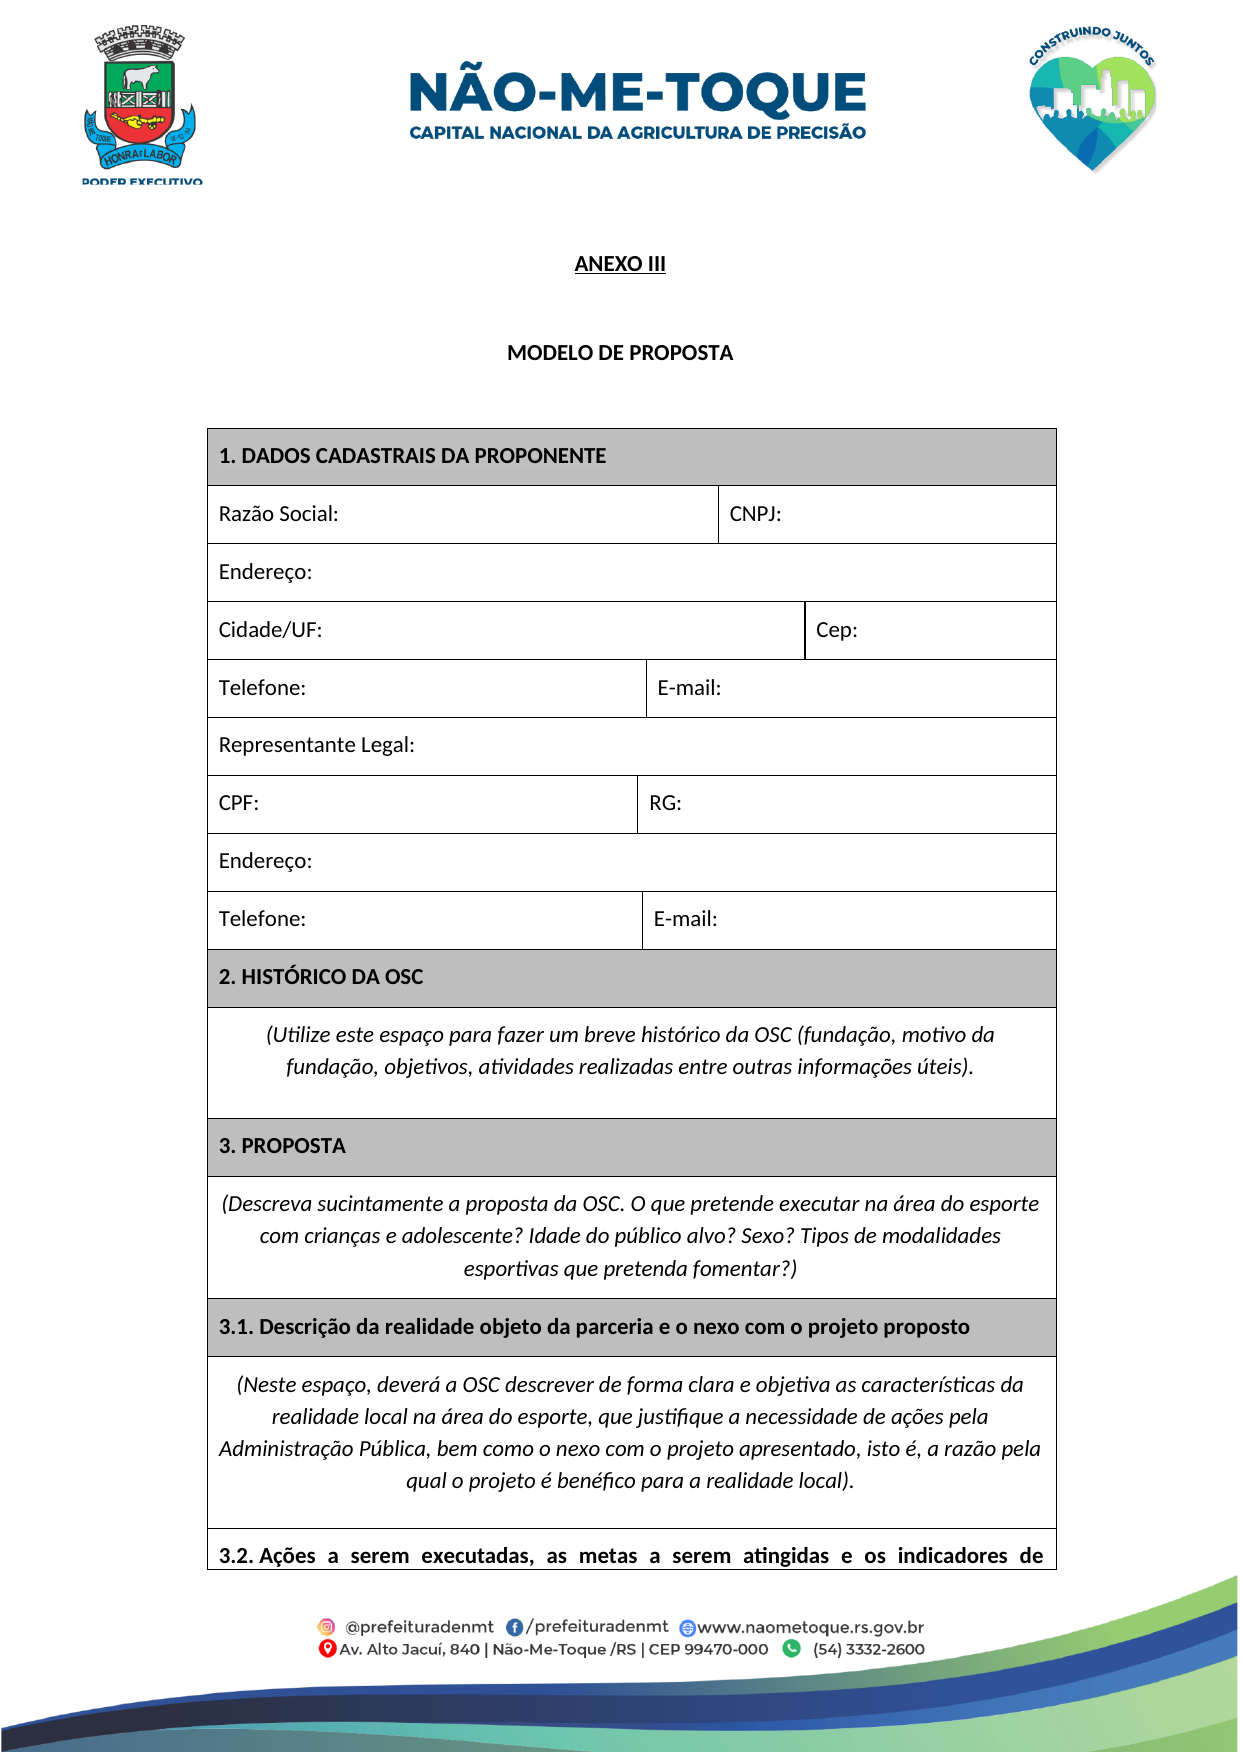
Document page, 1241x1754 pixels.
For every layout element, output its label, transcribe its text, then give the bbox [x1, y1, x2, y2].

picture [0, 1573, 1236, 1752]
table_cell E-mail: [647, 660, 1056, 717]
table_cell RG: [638, 776, 1056, 833]
table_cell CNPJ: [719, 486, 1056, 543]
table_cell Telefone: [208, 660, 646, 717]
table_cell (Neste espaço, deverá a OSC descrever de forma clara e objetiva as características da realidade local na área do esporte, que justifique a necessidade de ações pela Administração Pública, bem como o nexo com o projeto apresentado, isto é, a razão pela qual o projeto é benéfico para a realidade local). [208, 1357, 1056, 1528]
table_cell Cidade/UF: [208, 602, 804, 659]
table_cell CPF: [208, 776, 637, 833]
table_cell Endereço: [208, 834, 1056, 891]
table_cell Representante Legal: [208, 718, 1056, 775]
table_cell (Utilize este espaço para fazer um breve histórico da OSC (fundação, motivo da fundação, objetivos, atividades realizadas entre outras informações úteis). [208, 1008, 1056, 1118]
table_cell E-mail: [643, 892, 1056, 949]
table_cell HISTÓRICO DA OSC [208, 950, 1056, 1007]
text MODELO DE PROPOSTA [207, 338, 1033, 366]
text ANEXO III [207, 249, 1033, 277]
table_cell Endereço: [208, 544, 1056, 601]
table_cell PROPOSTA [208, 1119, 1056, 1176]
table_cell Telefone: [208, 892, 642, 949]
table_cell Descrição da realidade objeto da parceria e o nexo com o projeto proposto [208, 1299, 1056, 1356]
table_cell Razão Social: [208, 486, 718, 543]
picture [81, 25, 1155, 185]
table_cell (Descreva sucintamente a proposta da OSC. O que pretende executar na área do esporte com crianças e adolescente? Idade do público alvo? Sexo? Tipos de modalidades esportivas que pretenda fomentar?) [208, 1177, 1056, 1298]
table_header DADOS CADASTRAIS DA PROPONENTE [208, 429, 1056, 485]
table_cell Ações a serem executadas, as metas a serem atingidas e os indicadores de aferição [208, 1529, 1056, 1569]
table_cell Cep: [806, 602, 1056, 659]
